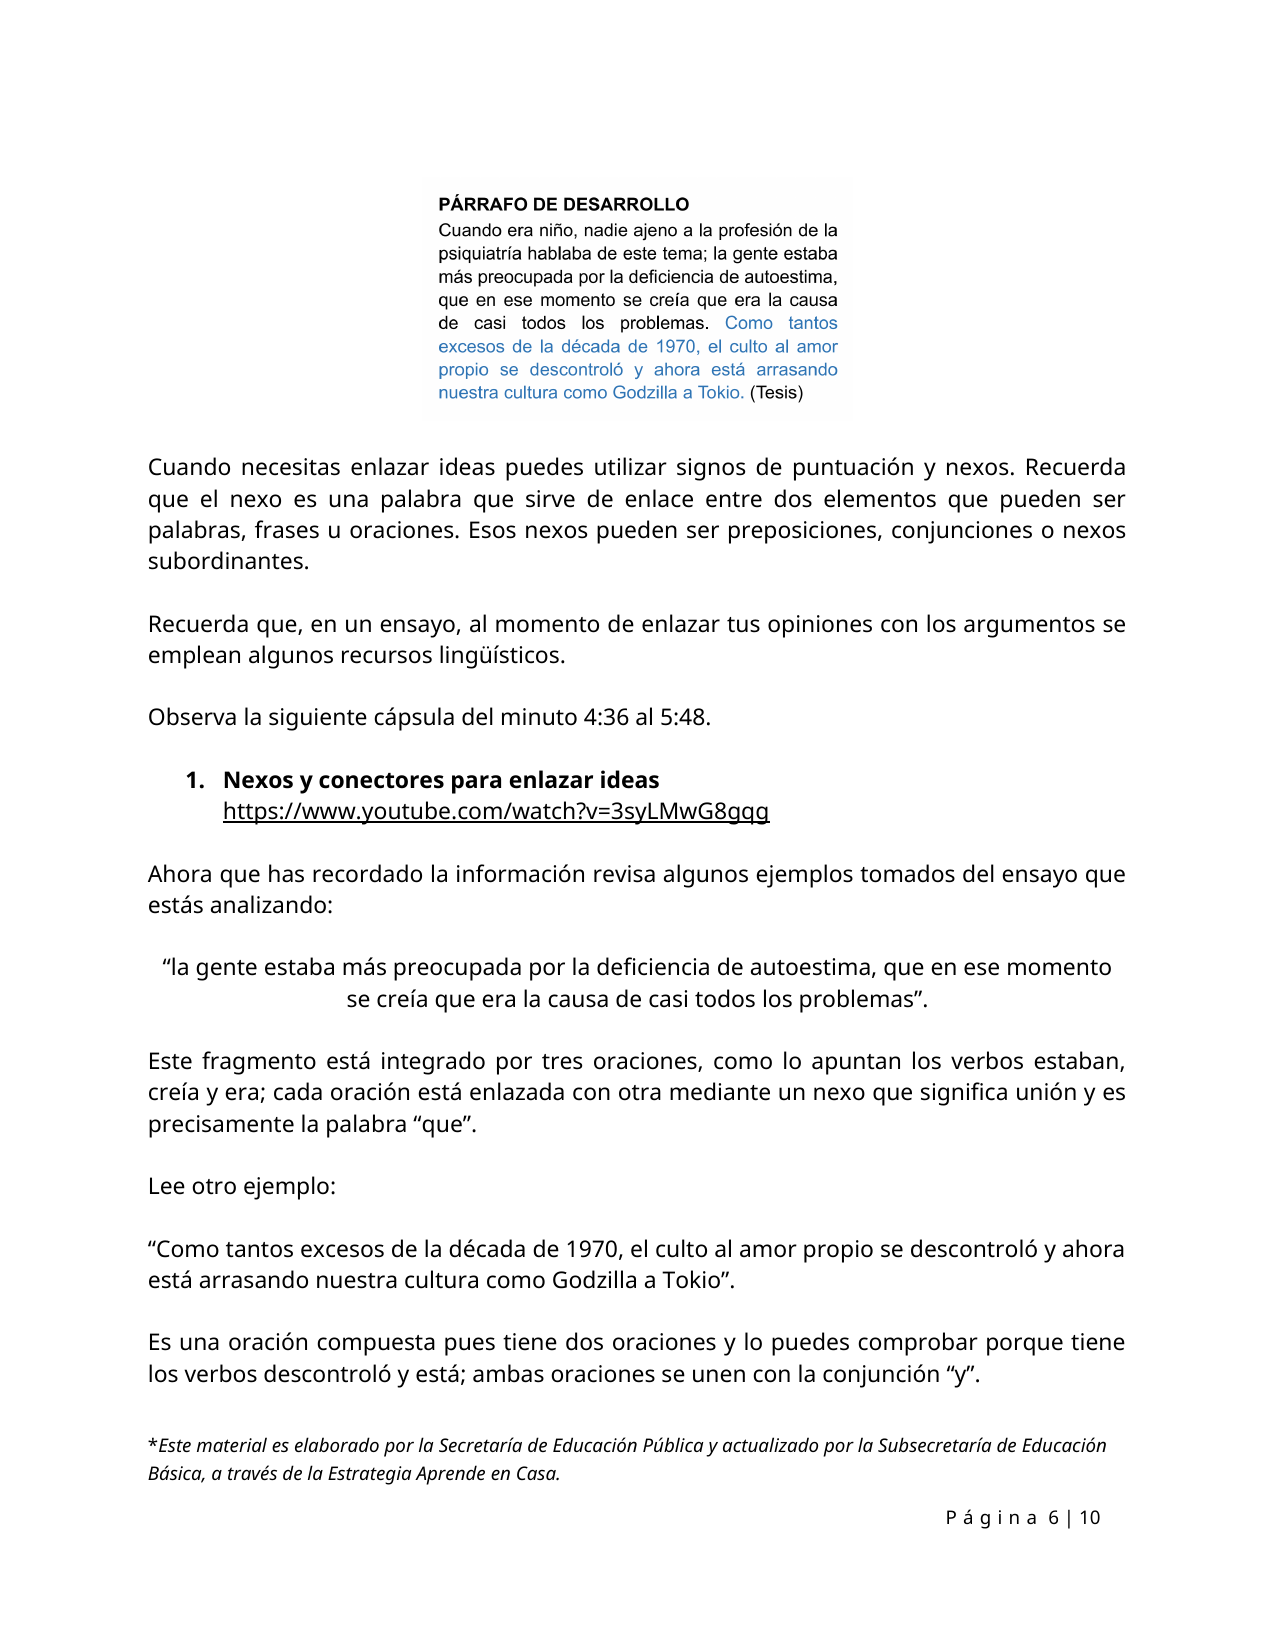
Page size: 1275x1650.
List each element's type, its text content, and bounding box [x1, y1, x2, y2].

text Observa la siguiente cápsula del minuto 4:36 al 5:48. [148, 701, 1127, 733]
list https://www.youtube.com/watch?v=3syLMwG8gqg [223, 795, 1127, 826]
text Recuerda que, en un ensayo, al momento de enlazar tus opiniones con los argumentos se emplean algunos recursos lingüísticos. [148, 608, 1127, 670]
text Cuando necesitas enlazar ideas puedes utilizar signos de puntuación y nexos. Recuerda que el nexo es una palabra que sirve de enlace entre dos elementos que pueden ser palabras, frases u oraciones. Esos nexos pueden ser preposiciones, conjunciones o nexos subordinantes. [148, 451, 1127, 576]
text Lee otro ejemplo: [148, 1170, 1127, 1201]
text Este fragmento está integrado por tres oraciones, como lo apuntan los verbos estaban, creía y era; cada oración está enlazada con otra mediante un nexo que significa unión y es precisamente la palabra “que”. [148, 1045, 1127, 1139]
text Ahora que has recordado la información revisa algunos ejemplos tomados del ensayo que estás analizando: [148, 858, 1127, 920]
text “la gente estaba más preocupada por la deficiencia de autoestima, que en ese momento se creía que era la causa de casi todos los problemas”. [148, 951, 1127, 1014]
text Es una oración compuesta pues tiene dos oraciones y lo puedes comprobar porque tiene los verbos descontroló y está; ambas oraciones se unen con la conjunción “y”. [148, 1326, 1127, 1389]
list Nexos y conectores para enlazar ideas [185, 764, 1127, 795]
text “Como tantos excesos de la década de 1970, el culto al amor propio se descontroló y ahora está arrasando nuestra cultura como Godzilla a Tokio”. [148, 1233, 1127, 1295]
